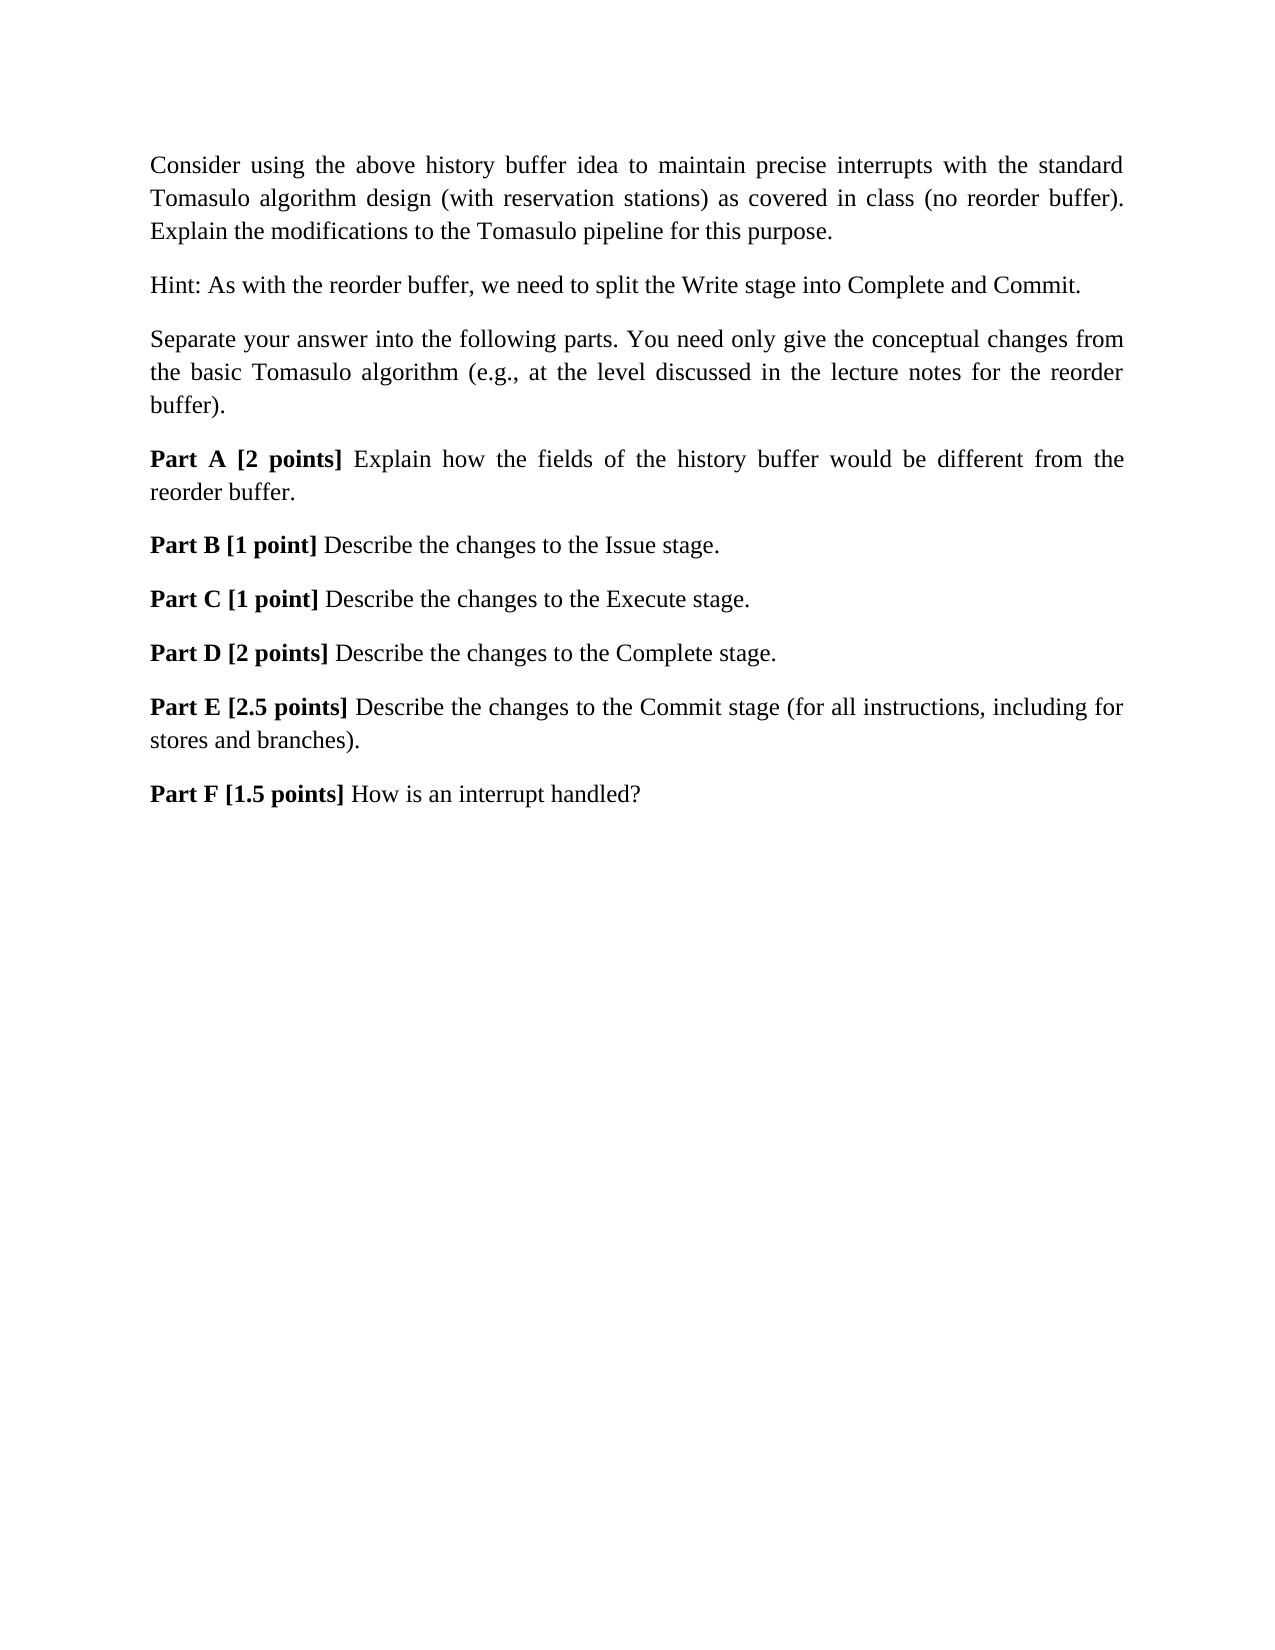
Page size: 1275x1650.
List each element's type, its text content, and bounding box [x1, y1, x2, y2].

text Consider using the above history buffer idea to maintain precise interrupts with the standard Tomasulo algorithm design (with reservation stations) as covered in class (no reorder buffer). Explain the modifications to the Tomasulo pipeline for this purpose. [150, 150, 1125, 245]
text Part A [2 points] Explain how the fields of the history buffer would be different from the reorder buffer. [150, 444, 1125, 505]
text Part B [1 point] Describe the changes to the Issue stage. [150, 531, 1125, 559]
text Part F [1.5 points] How is an interrupt handled? [150, 779, 1125, 808]
text Part C [1 point] Describe the changes to the Execute stage. [150, 584, 1125, 613]
text Part D [2 points] Describe the changes to the Complete stage. [150, 638, 1125, 667]
text Separate your answer into the following parts. You need only give the conceptual changes from the basic Tomasulo algorithm (e.g., at the level discussed in the lecture notes for the reorder buffer). [150, 324, 1125, 418]
text Part E [2.5 points] Describe the changes to the Commit stage (for all instructions, including for stores and branches). [150, 692, 1125, 754]
text Hint: As with the reorder buffer, we need to split the Write stage into Complete and Commit. [150, 270, 1125, 299]
